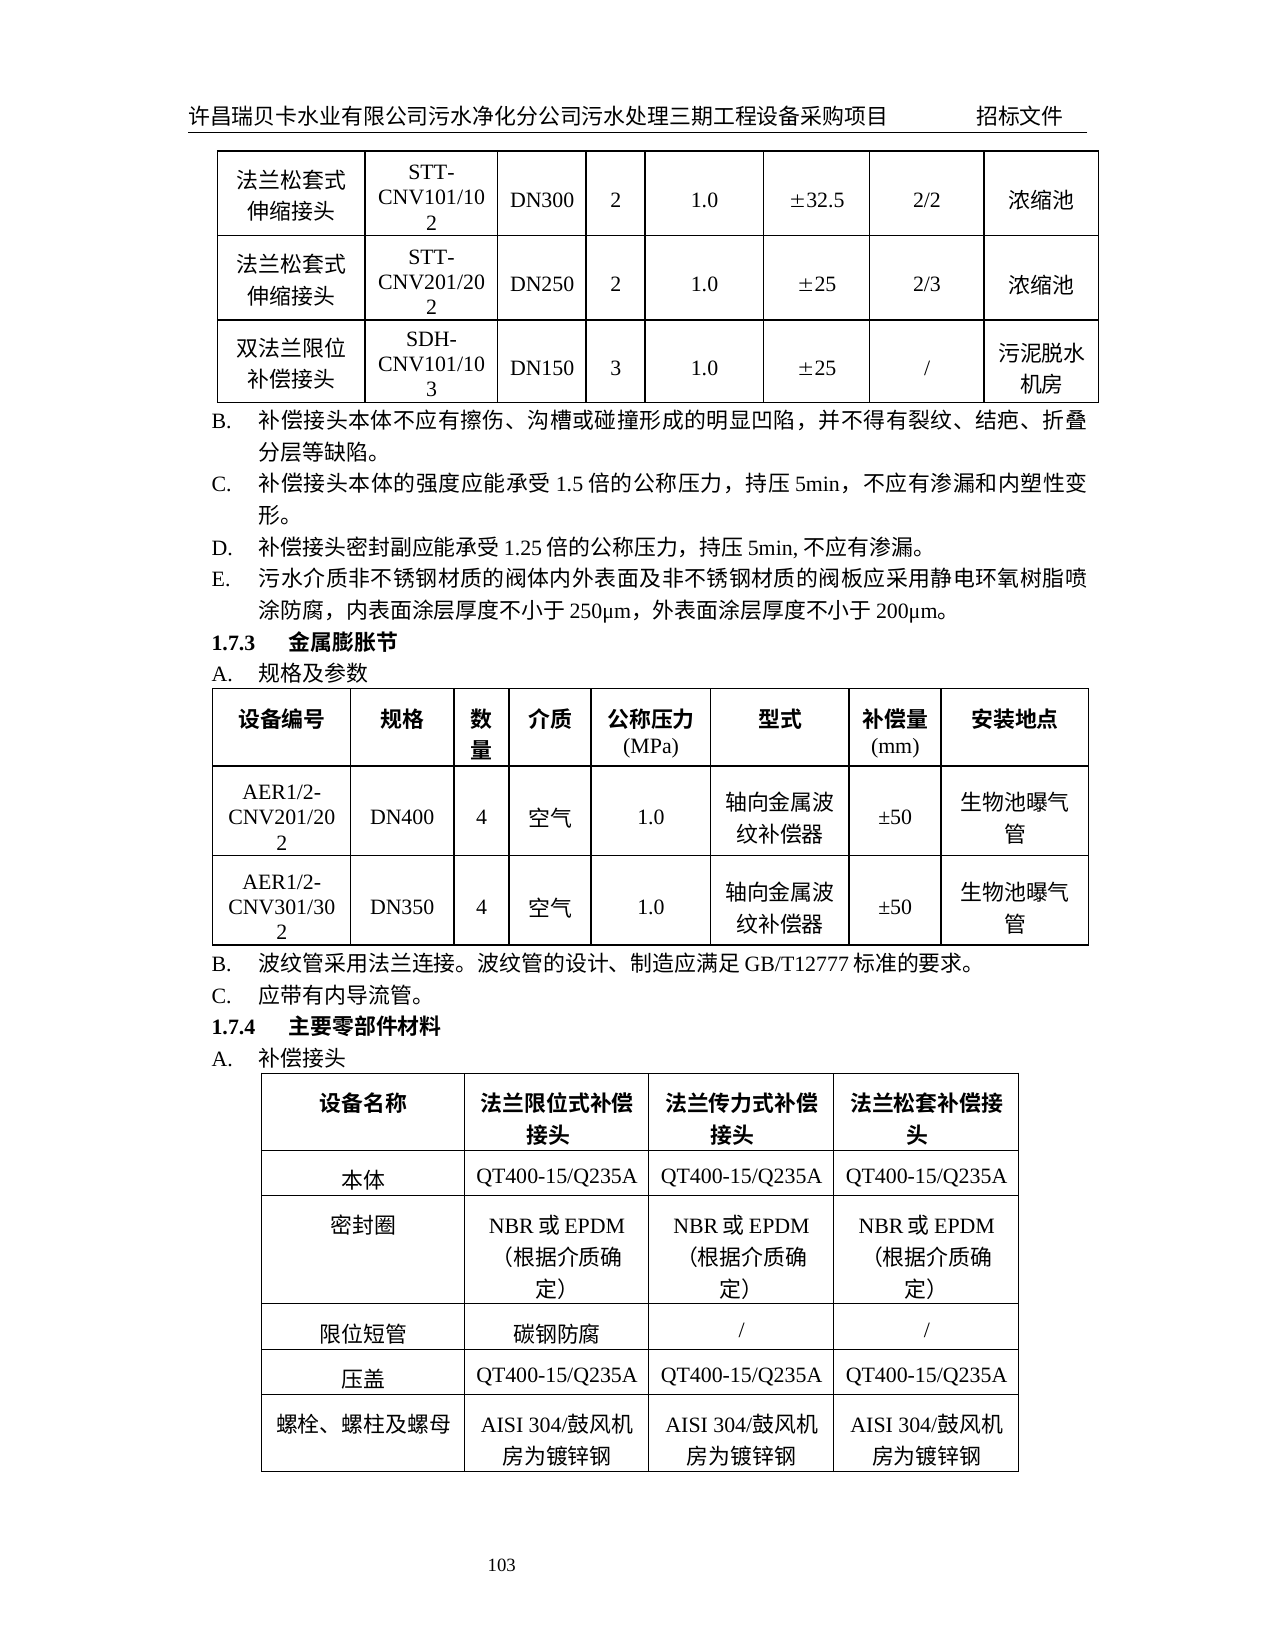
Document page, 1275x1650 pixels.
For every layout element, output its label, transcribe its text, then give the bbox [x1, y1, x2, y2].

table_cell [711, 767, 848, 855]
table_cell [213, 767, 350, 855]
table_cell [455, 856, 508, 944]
text 补偿接头 [211, 1041, 1087, 1073]
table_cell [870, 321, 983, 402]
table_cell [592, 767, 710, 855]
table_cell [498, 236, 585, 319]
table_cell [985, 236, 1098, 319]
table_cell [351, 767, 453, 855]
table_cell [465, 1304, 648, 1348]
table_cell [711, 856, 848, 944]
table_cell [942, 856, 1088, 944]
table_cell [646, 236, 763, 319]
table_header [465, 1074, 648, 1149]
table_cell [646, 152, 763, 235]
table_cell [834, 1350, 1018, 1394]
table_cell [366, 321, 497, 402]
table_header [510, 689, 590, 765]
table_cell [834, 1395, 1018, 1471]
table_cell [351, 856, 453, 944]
subtitle 主要零部件材料 [211, 1009, 1087, 1041]
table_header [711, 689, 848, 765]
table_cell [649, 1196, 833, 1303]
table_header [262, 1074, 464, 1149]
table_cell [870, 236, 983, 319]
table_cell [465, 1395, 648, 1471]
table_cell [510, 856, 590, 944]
text 污水介质非不锈钢材质的阀体内外表面及非不锈钢材质的阀板应采用静电环氧树脂喷涂防腐，内表面涂层厚度不小于250μm，外表面涂层厚度不小于200μm。 [211, 561, 1087, 625]
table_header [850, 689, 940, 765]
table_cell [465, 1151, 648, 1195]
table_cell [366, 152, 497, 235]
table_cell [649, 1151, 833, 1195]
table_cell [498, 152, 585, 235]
text 补偿接头密封副应能承受1.25倍的公称压力，持压5min, 不应有渗漏。 [211, 530, 1087, 561]
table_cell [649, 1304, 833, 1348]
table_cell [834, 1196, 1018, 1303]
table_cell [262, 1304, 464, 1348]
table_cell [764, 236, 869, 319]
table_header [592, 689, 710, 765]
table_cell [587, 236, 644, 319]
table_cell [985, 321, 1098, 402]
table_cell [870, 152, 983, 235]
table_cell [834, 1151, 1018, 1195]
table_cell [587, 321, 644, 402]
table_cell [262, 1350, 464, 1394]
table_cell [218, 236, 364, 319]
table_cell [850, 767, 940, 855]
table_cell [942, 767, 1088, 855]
text 波纹管采用法兰连接。波纹管的设计、制造应满足GB/T12777标准的要求。 [211, 946, 1087, 978]
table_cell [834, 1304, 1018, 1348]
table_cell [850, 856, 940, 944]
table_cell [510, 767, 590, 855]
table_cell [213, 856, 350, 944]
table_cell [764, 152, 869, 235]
text 规格及参数 [211, 656, 1087, 688]
text 补偿接头本体不应有擦伤、沟槽或碰撞形成的明显凹陷，并不得有裂纹、结疤、折叠、分层等缺陷。 [211, 403, 1087, 466]
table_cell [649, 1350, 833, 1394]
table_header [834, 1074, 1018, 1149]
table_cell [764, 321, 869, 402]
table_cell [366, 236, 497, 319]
text 应带有内导流管。 [211, 978, 1087, 1009]
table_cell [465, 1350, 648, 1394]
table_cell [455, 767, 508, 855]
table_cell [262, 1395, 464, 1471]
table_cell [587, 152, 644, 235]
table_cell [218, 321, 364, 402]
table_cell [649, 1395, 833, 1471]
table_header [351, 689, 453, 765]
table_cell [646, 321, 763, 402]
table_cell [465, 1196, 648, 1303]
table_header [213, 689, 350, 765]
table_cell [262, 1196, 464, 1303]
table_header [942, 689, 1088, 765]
subtitle 金属膨胀节 [211, 625, 1087, 656]
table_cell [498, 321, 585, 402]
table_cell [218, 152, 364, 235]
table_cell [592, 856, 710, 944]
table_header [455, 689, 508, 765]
text 补偿接头本体的强度应能承受1.5倍的公称压力，持压5min，不应有渗漏和内塑性变形。 [211, 466, 1087, 530]
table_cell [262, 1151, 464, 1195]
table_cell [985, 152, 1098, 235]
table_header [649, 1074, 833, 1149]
